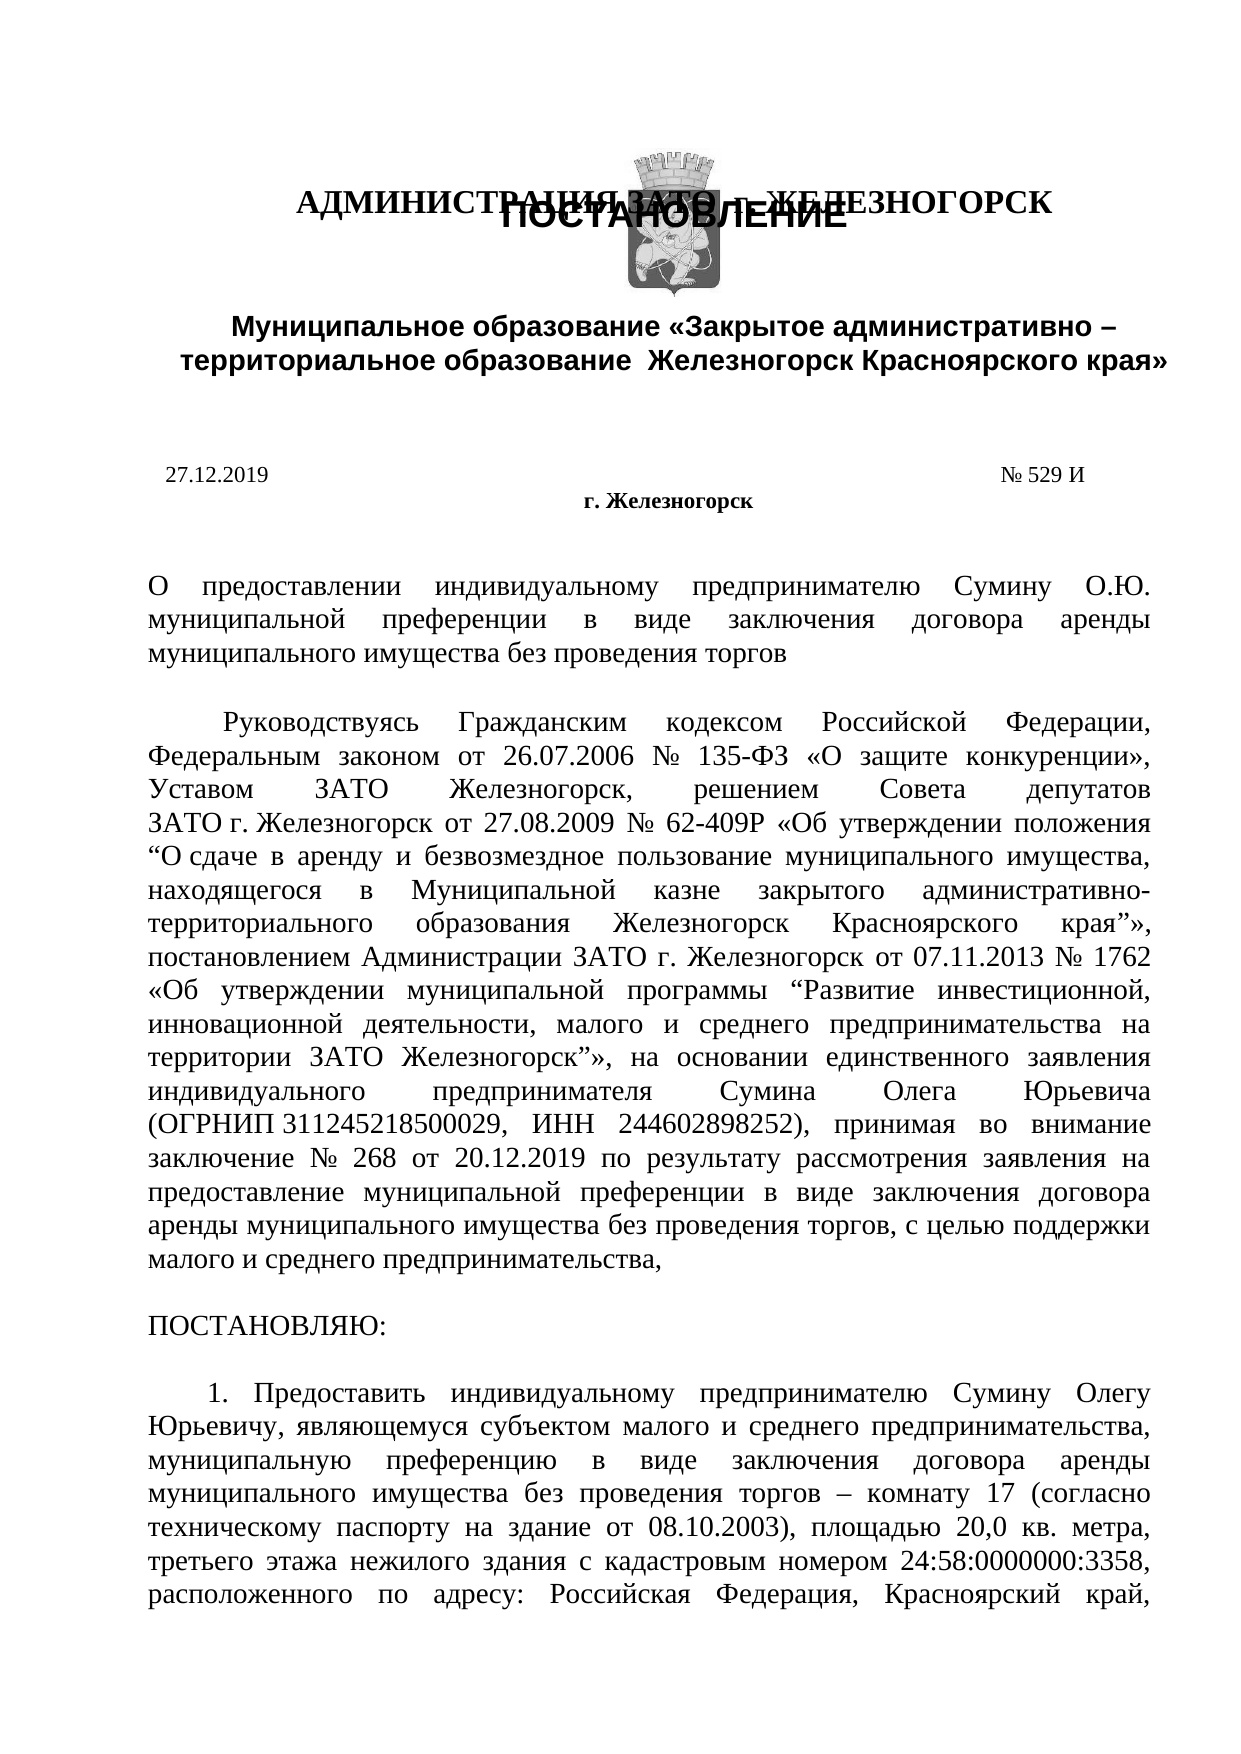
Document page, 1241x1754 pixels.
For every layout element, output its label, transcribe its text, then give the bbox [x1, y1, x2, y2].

text 27.12.2019 № 529 И [165, 461, 1172, 488]
text ПОСТАНОВЛЯЮ: [148, 1308, 1152, 1341]
text ПОСТАНОВЛЕНИЕ [158, 192, 1190, 235]
text Муниципальное образование «Закрытое административно – территориальное образование Железногорск Красноярского края» [158, 309, 1190, 376]
text О предоставлении индивидуальному предпринимателю Сумину О.Ю. муниципальной преференции в виде заключения договора аренды муниципального имущества без проведения торгов [148, 568, 1152, 668]
text Руководствуясь Гражданским кодексом Российской Федерации, Федеральным законом от 26.07.2006 № 135-ФЗ «О защите конкуренции», Уставом ЗАТО Железногорск, решением Совета депутатов ЗАТО г. Железногорск от 27.08.2009 № 62-409Р «Об утверждении положения “О сдаче в аренду и безвозмездное пользование муниципального имущества, находящегося в Муниципальной казне закрытого административно-территориального образования Железногорск Красноярского края”», постановлением Администрации ЗАТО г. Железногорск от 07.11.2013 № 1762 «Об утверждении муниципальной программы “Развитие инвестиционной, инновационной деятельности, малого и среднего предпринимательства на территории ЗАТО Железногорск”», на основании единственного заявления индивидуального предпринимателя Сумина Олега Юрьевича (ОГРНИП 311245218500029, ИНН 244602898252), принимая во внимание заключение № 268 от 20.12.2019 по результату рассмотрения заявления на предоставление муниципальной преференции в виде заключения договора аренды муниципального имущества без проведения торгов, с целью поддержки малого и среднего предпринимательства, [148, 704, 1152, 1274]
text г. Железногорск [165, 488, 1172, 514]
